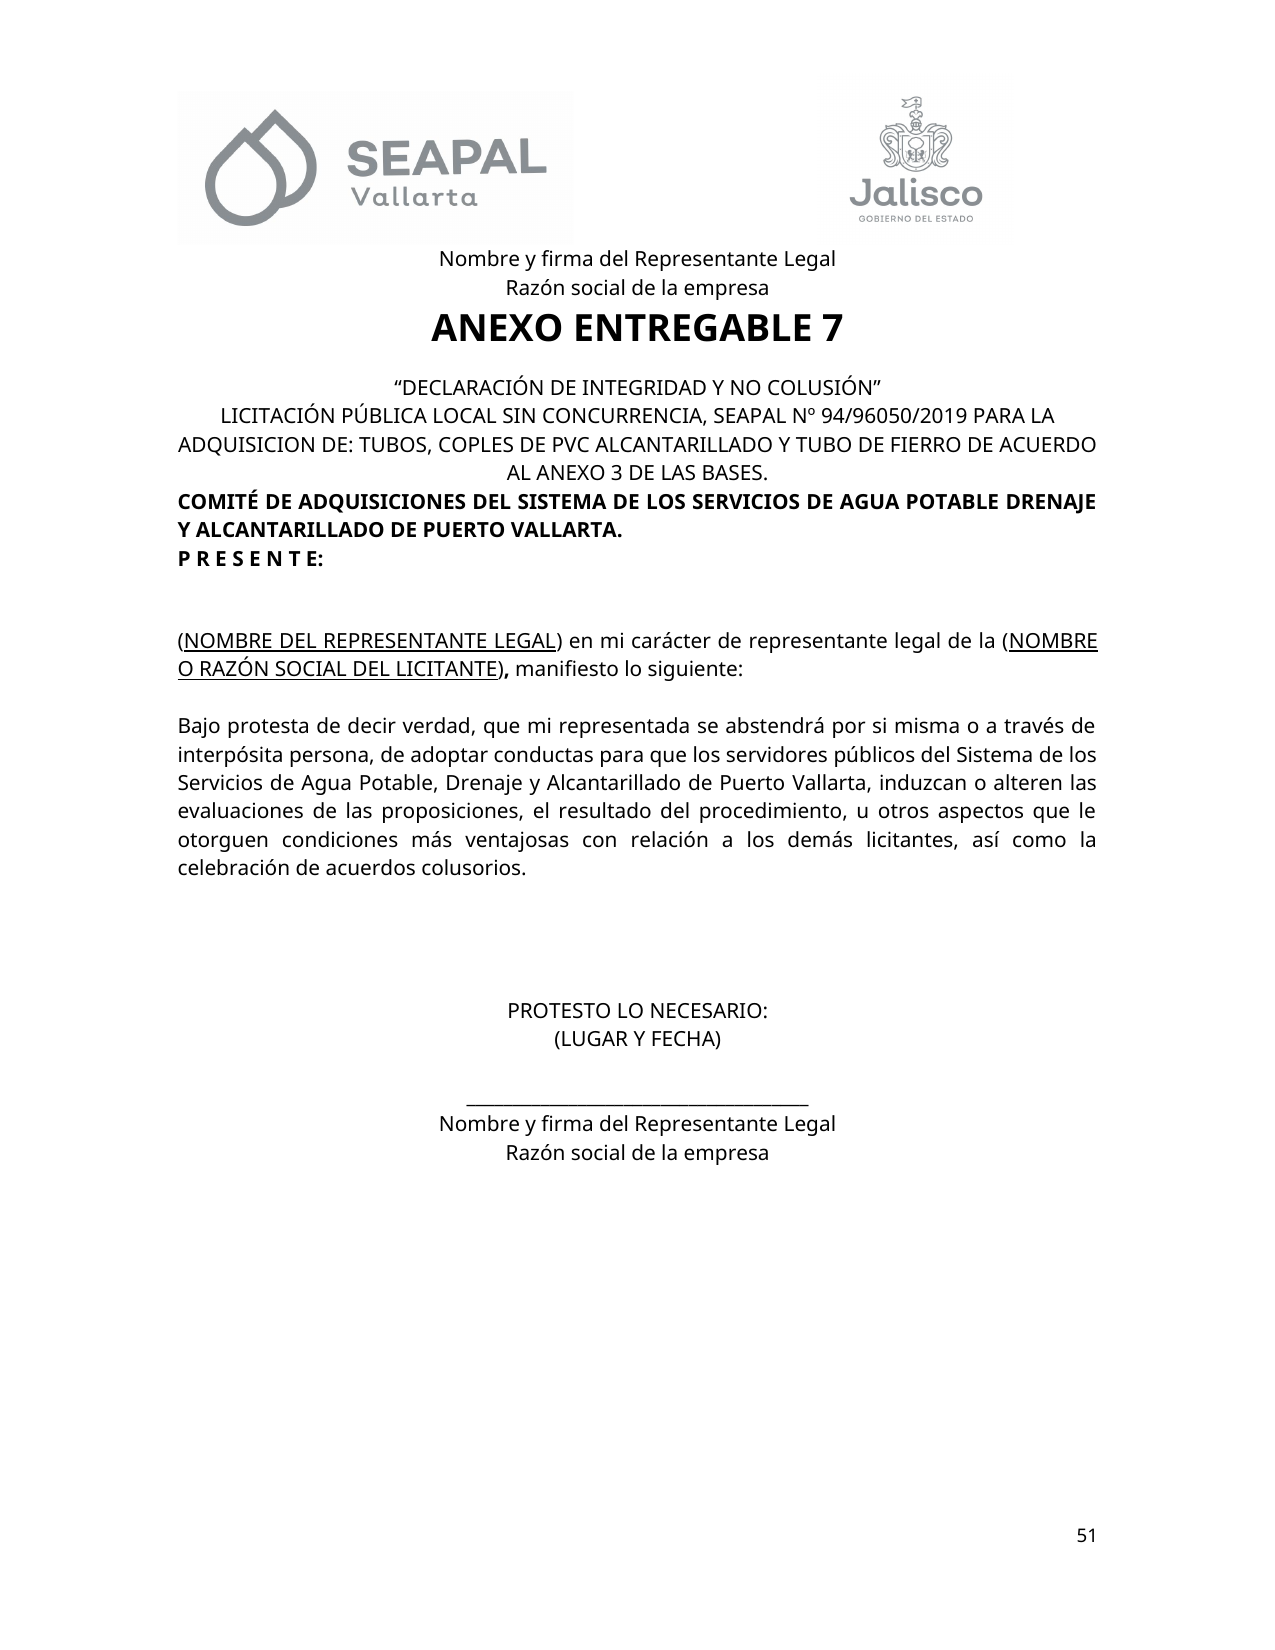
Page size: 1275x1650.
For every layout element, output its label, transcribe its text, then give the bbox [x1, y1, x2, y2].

text Bajo protesta de decir verdad, que mi representada se abstendrá por si misma o a través de interpósita persona, de adoptar conductas para que los servidores públicos del Sistema de los Servicios de Agua Potable, Drenaje y Alcantarillado de Puerto Vallarta, induzcan o alteren las evaluaciones de las proposiciones, el resultado del procedimiento, u otros aspectos que le otorguen condiciones más ventajosas con relación a los demás licitantes, así como la celebración de acuerdos colusorios. [177, 711, 1098, 882]
text (LUGAR Y FECHA) [177, 1024, 1098, 1053]
picture [177, 91, 574, 245]
text PROTESTO LO NECESARIO: [177, 996, 1098, 1024]
text COMITÉ DE ADQUISICIONES DEL SISTEMA DE LOS SERVICIOS DE AGUA POTABLE DRENAJE Y ALCANTARILLADO DE PUERTO VALLARTA. [177, 487, 1098, 544]
text “DECLARACIÓN DE INTEGRIDAD Y NO COLUSIÓN” [177, 373, 1098, 401]
text LICITACIÓN PÚBLICA LOCAL SIN CONCURRENCIA, SEAPAL Nº 94/96050/2019 PARA LA ADQUISICION DE: TUBOS, COPLES DE PVC ALCANTARILLADO Y TUBO DE FIERRO DE ACUERDO AL ANEXO 3 DE LAS BASES. [177, 401, 1098, 487]
text (NOMBRE DEL REPRESENTANTE LEGAL) en mi carácter de representante legal de la (NOMBRE O RAZÓN SOCIAL DEL LICITANTE), manifiesto lo siguiente: [177, 626, 1098, 683]
text Nombre y firma del Representante Legal [177, 244, 1098, 273]
text P R E S E N T E: [177, 544, 1098, 572]
text Razón social de la empresa [177, 1138, 1098, 1166]
picture [817, 73, 1015, 245]
text Nombre y firma del Representante Legal [177, 1109, 1098, 1138]
text Razón social de la empresa [177, 273, 1098, 301]
text _____________________________________ [177, 1081, 1098, 1109]
text ANEXO ENTREGABLE 7 [177, 301, 1098, 352]
